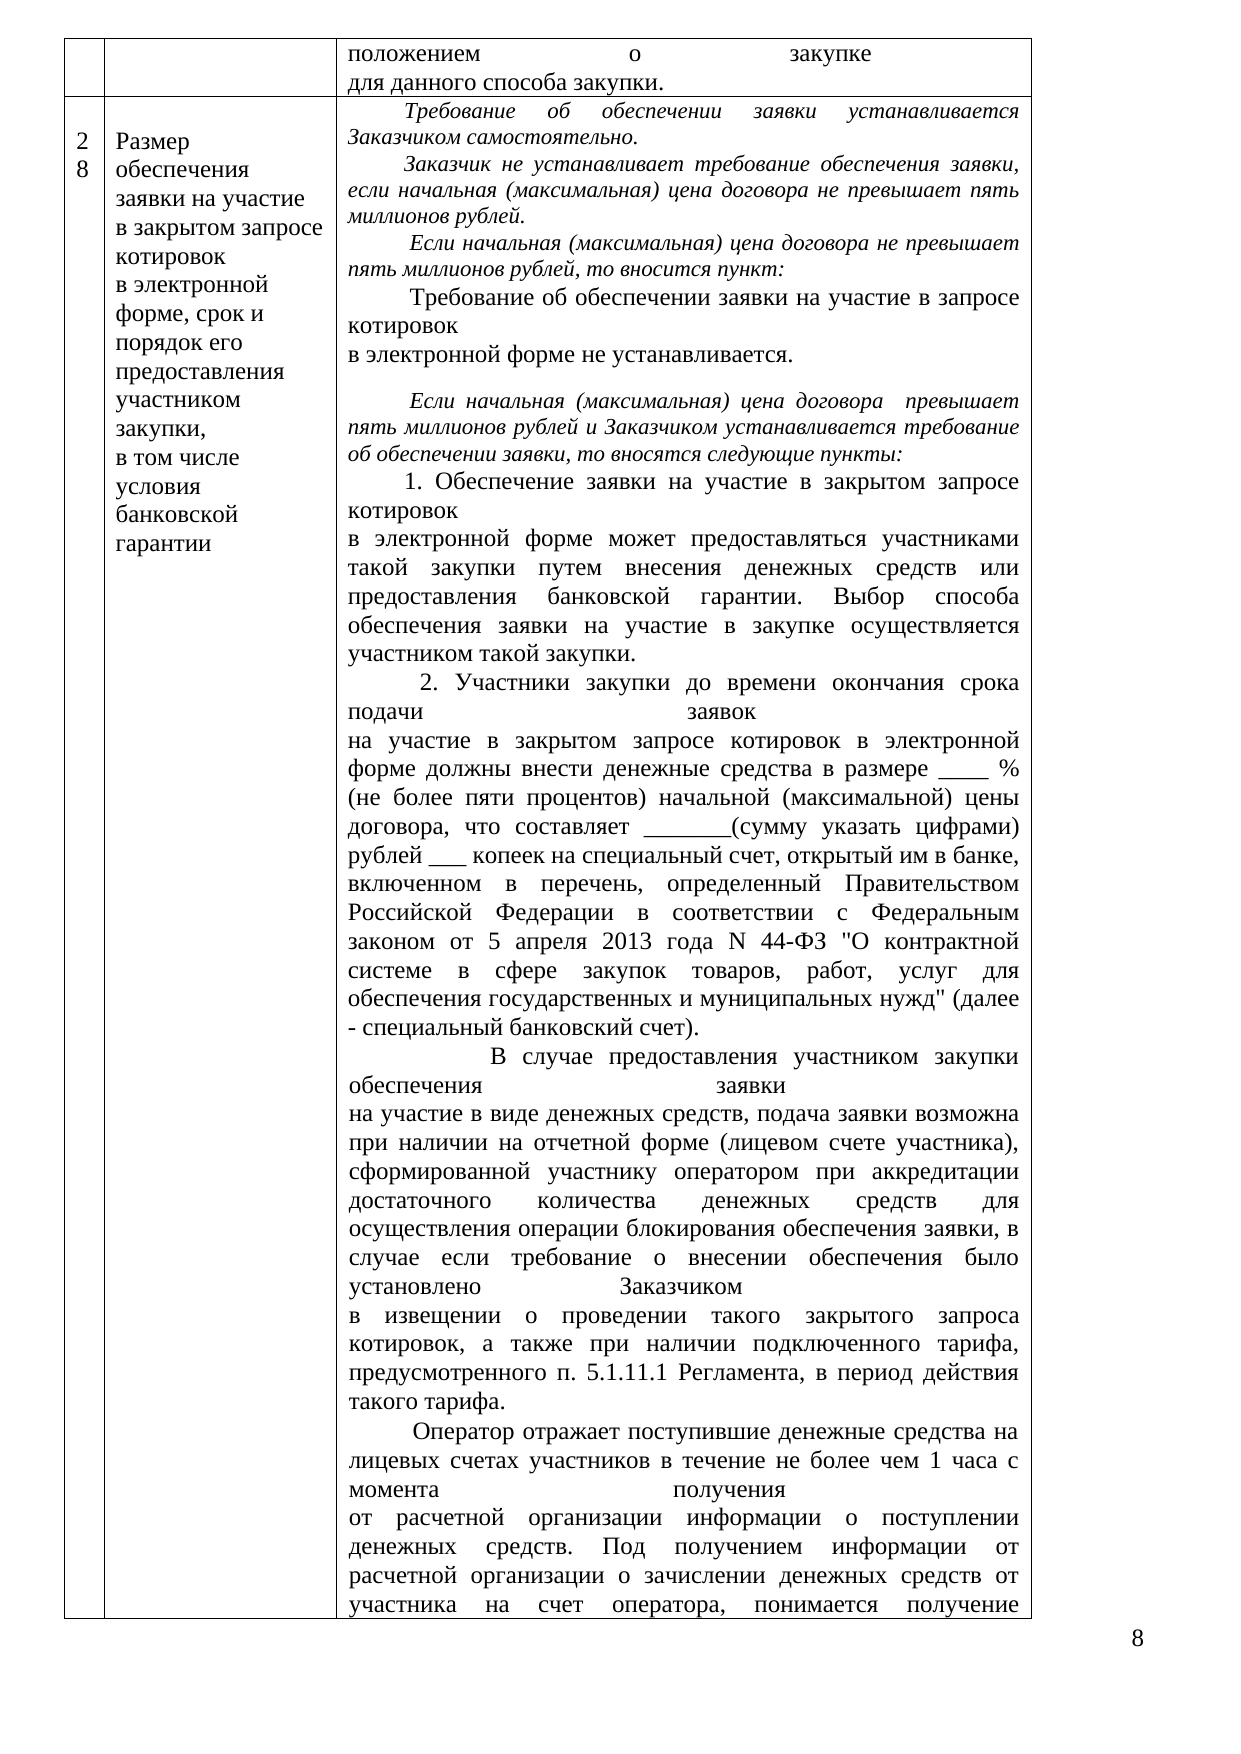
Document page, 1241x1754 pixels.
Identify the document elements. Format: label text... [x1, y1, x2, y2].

table_cell 28 [65, 97, 104, 1617]
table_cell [337, 97, 1031, 1617]
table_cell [337, 39, 1031, 96]
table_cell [105, 39, 336, 96]
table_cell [105, 97, 336, 1617]
table_cell 27 [65, 39, 104, 96]
